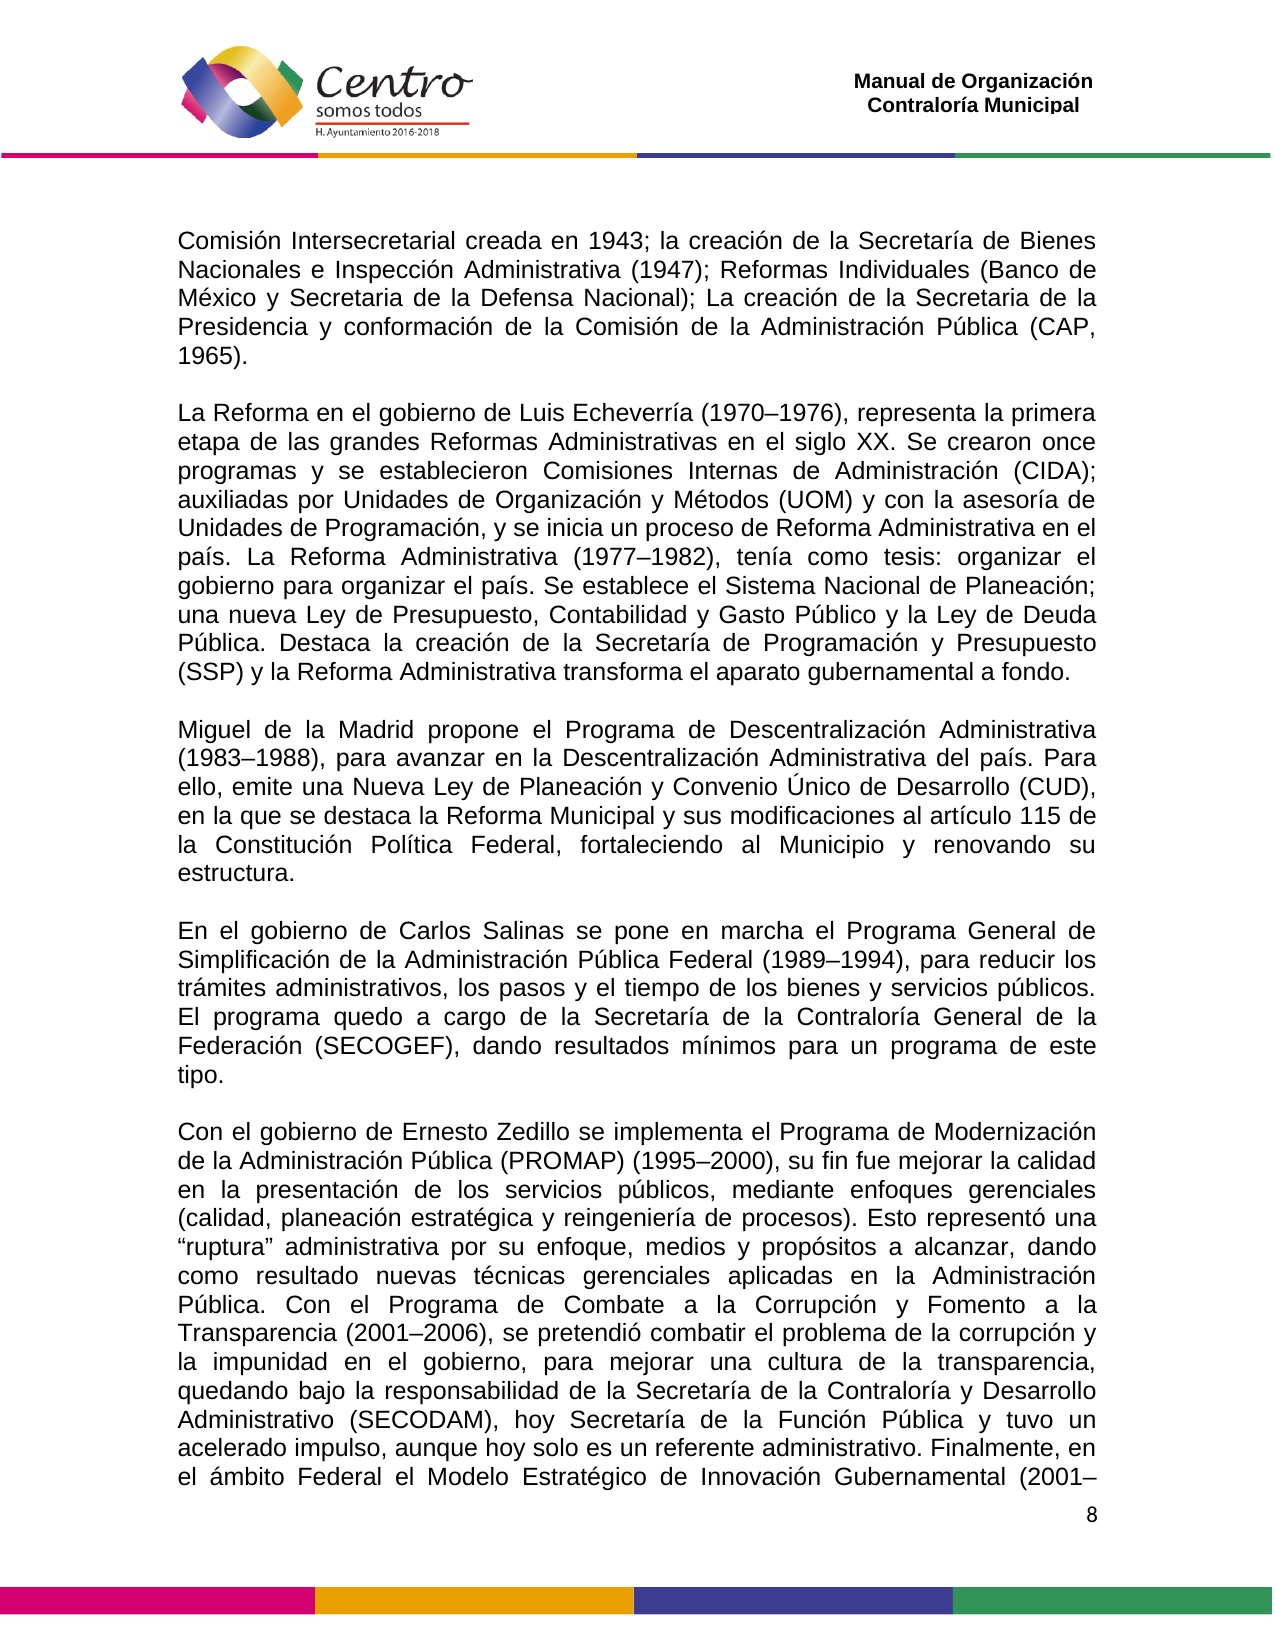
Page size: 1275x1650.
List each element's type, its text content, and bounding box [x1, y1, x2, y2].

text Miguel de la Madrid propone el Programa de Descentralización Administrativa (1983–1988), para avanzar en la Descentralización Administrativa del país. Para ello, emite una Nueva Ley de Planeación y Convenio Único de Desarrollo (CUD), en la que se destaca la Reforma Municipal y sus modificaciones al artículo 115 de la Constitución Política Federal, fortaleciendo al Municipio y renovando su estructura. [177, 714, 1098, 887]
text La Reforma en el gobierno de Luis Echeverría (1970–1976), representa la primera etapa de las grandes Reformas Administrativas en el siglo XX. Se crearon once programas y se establecieron Comisiones Internas de Administración (CIDA); auxiliadas por Unidades de Organización y Métodos (UOM) y con la asesoría de Unidades de Programación, y se inicia un proceso de Reforma Administrativa en el país. La Reforma Administrativa (1977–1982), tenía como tesis: organizar el gobierno para organizar el país. Se establece el Sistema Nacional de Planeación; una nueva Ley de Presupuesto, Contabilidad y Gasto Público y la Ley de Deuda Pública. Destaca la creación de la Secretaría de Programación y Presupuesto (SSP) y la Reforma Administrativa transforma el aparato gubernamental a fondo. [177, 398, 1098, 686]
text En el gobierno de Carlos Salinas se pone en marcha el Programa General de Simplificación de la Administración Pública Federal (1989–1994), para reducir los trámites administrativos, los pasos y el tiempo de los bienes y servicios públicos. El programa quedo a cargo de la Secretaría de la Contraloría General de la Federación (SECOGEF), dando resultados mínimos para un programa de este tipo. [177, 916, 1098, 1088]
picture [0, 153, 1271, 158]
